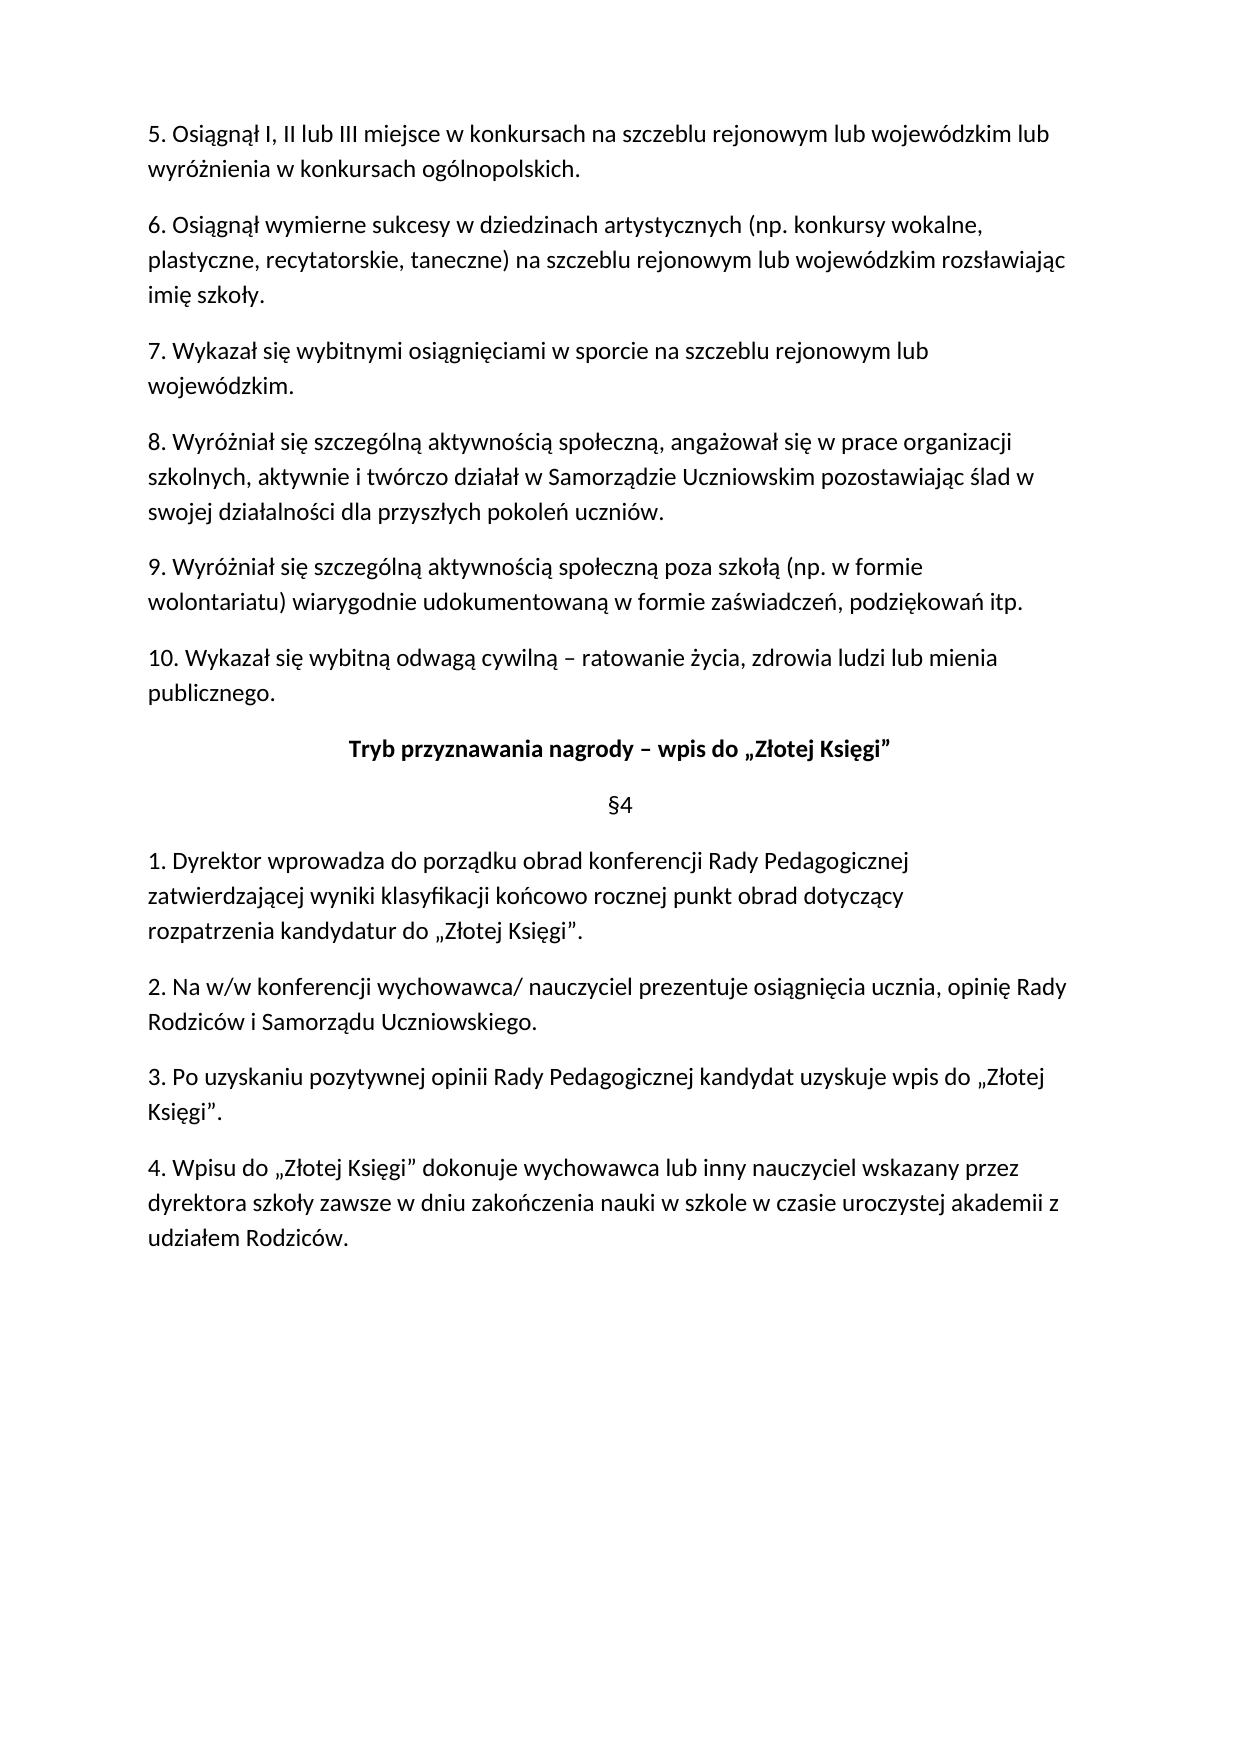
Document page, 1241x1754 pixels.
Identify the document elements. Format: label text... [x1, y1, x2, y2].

text 3. Po uzyskaniu pozytywnej opinii Rady Pedagogicznej kandydat uzyskuje wpis do „Złotej Księgi”. [148, 1062, 1093, 1127]
text wolontariatu) wiarygodnie udokumentowaną w formie zaświadczeń, podziękowań itp. [148, 587, 1093, 617]
text 8. Wyróżniał się szczególną aktywnością społeczną, angażował się w prace organizacji szkolnych, aktywnie i twórczo działał w Samorządzie Uczniowskim pozostawiając ślad w swojej działalności dla przyszłych pokoleń uczniów. [148, 426, 1093, 526]
text rozpatrzenia kandydatur do „Złotej Księgi”. [148, 915, 1093, 945]
text wojewódzkim. [148, 370, 1093, 400]
text 4. Wpisu do „Złotej Księgi” dokonuje wychowawca lub inny nauczyciel wskazany przez dyrektora szkoły zawsze w dniu zakończenia nauki w szkole w czasie uroczystej akademii z udziałem Rodziców. [148, 1152, 1093, 1253]
text 6. Osiągnął wymierne sukcesy w dziedzinach artystycznych (np. konkursy wokalne, plastyczne, recytatorskie, taneczne) na szczeblu rejonowym lub wojewódzkim rozsławiając imię szkoły. [148, 209, 1093, 309]
text zatwierdzającej wyniki klasyfikacji końcowo rocznej punkt obrad dotyczący [148, 880, 1093, 910]
text 10. Wykazał się wybitną odwagą cywilną – ratowanie życia, zdrowia ludzi lub mienia publicznego. [148, 642, 1093, 708]
text §4 [148, 789, 1093, 819]
text 7. Wykazał się wybitnymi osiągnięciami w sporcie na szczeblu rejonowym lub [148, 335, 1093, 365]
text 2. Na w/w konferencji wychowawca/ nauczyciel prezentuje osiągnięcia ucznia, opinię Rady Rodziców i Samorządu Uczniowskiego. [148, 971, 1093, 1036]
text 9. Wyróżniał się szczególną aktywnością społeczną poza szkołą (np. w formie [148, 552, 1093, 582]
text Tryb przyznawania nagrody – wpis do „Złotej Księgi” [148, 733, 1093, 764]
text 1. Dyrektor wprowadza do porządku obrad konferencji Rady Pedagogicznej [148, 845, 1093, 875]
text 5. Osiągnął I, II lub III miejsce w konkursach na szczeblu rejonowym lub wojewódzkim lub wyróżnienia w konkursach ogólnopolskich. [148, 118, 1093, 184]
